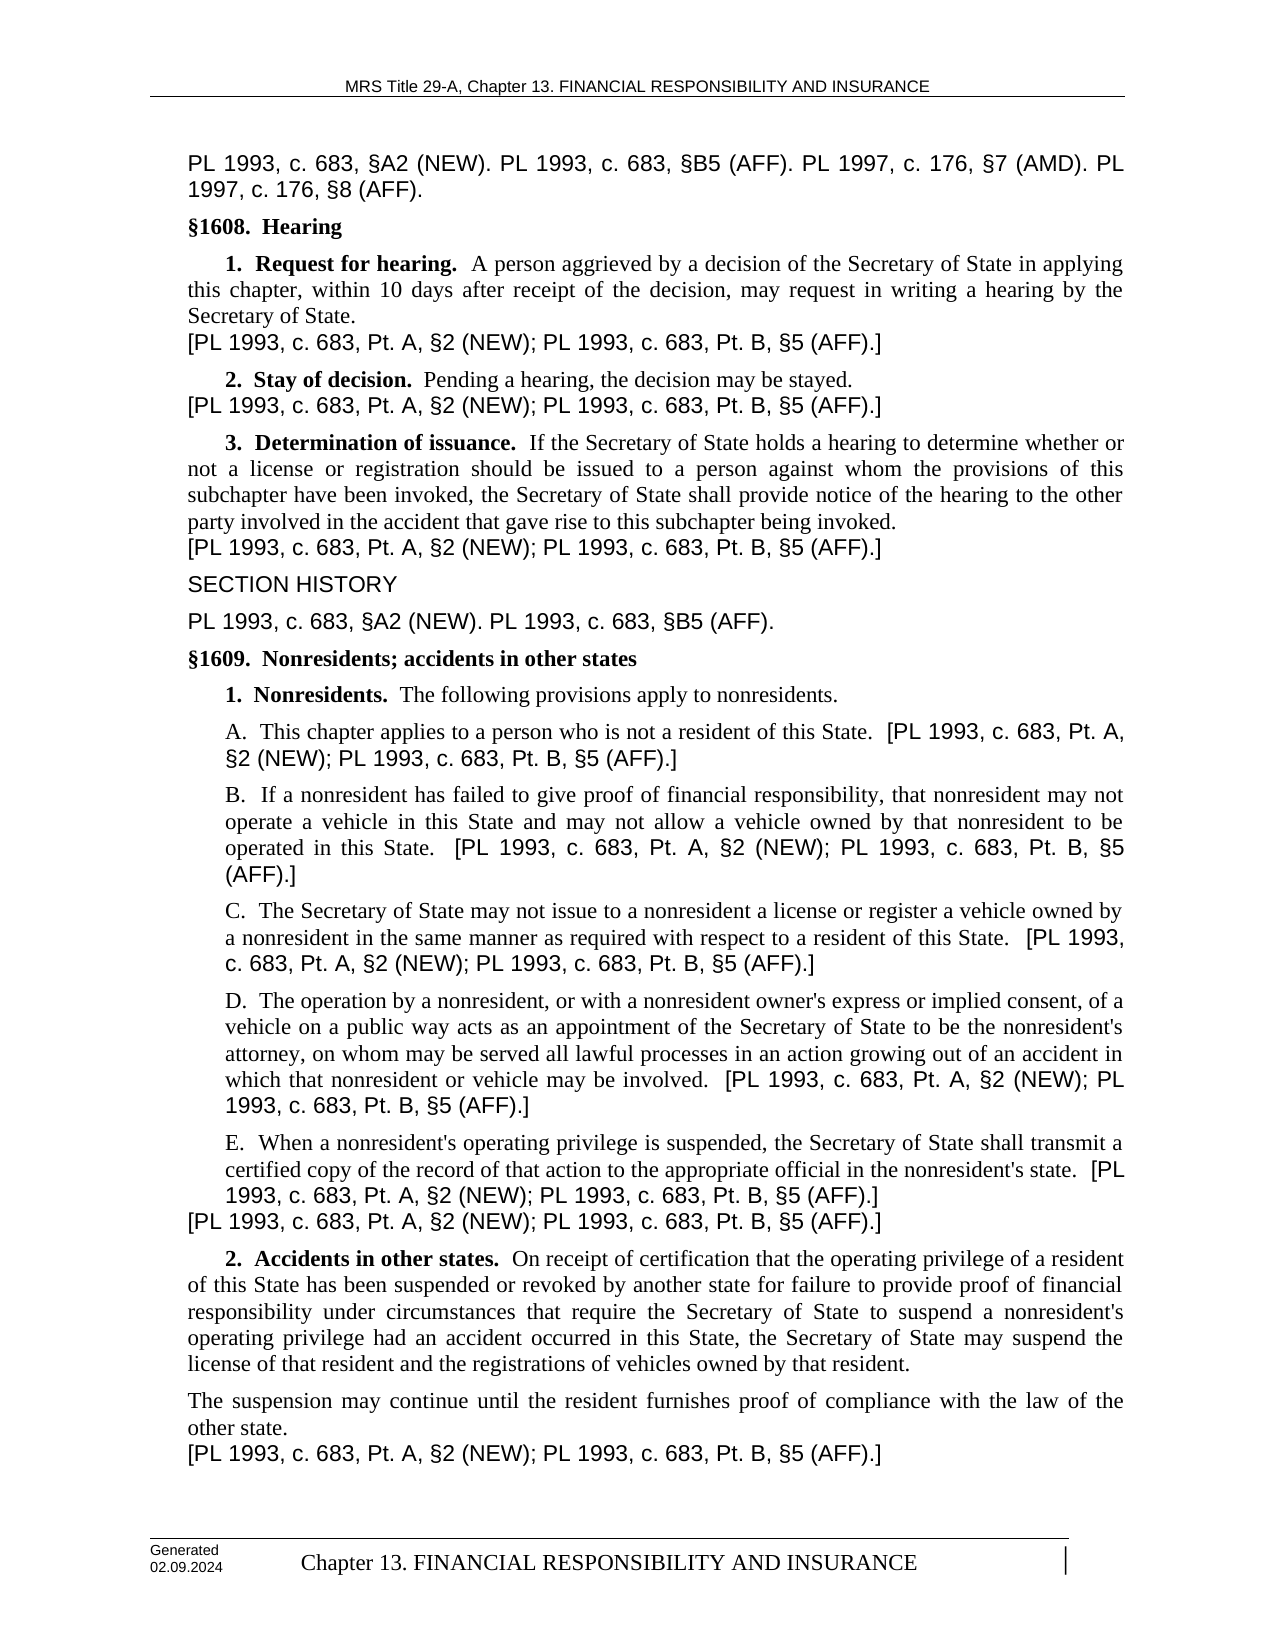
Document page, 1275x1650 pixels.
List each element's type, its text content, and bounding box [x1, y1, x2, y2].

text E. When a nonresident's operating privilege is suspended, the Secretary of State shall transmit a certified copy of the record of that action to the appropriate official in the nonresident's state. [PL 1993, c. 683, Pt. A, §2 (NEW); PL 1993, c. 683, Pt. B, §5 (AFF).] [225, 1129, 1125, 1208]
text 1. Nonresidents. The following provisions apply to nonresidents. [187, 681, 1125, 708]
text C. The Secretary of State may not issue to a nonresident a license or register a vehicle owned by a nonresident in the same manner as required with respect to a resident of this State. [PL 1993, c. 683, Pt. A, §2 (NEW); PL 1993, c. 683, Pt. B, §5 (AFF).] [225, 897, 1125, 976]
text A. This chapter applies to a person who is not a resident of this State. [PL 1993, c. 683, Pt. A, §2 (NEW); PL 1993, c. 683, Pt. B, §5 (AFF).] [225, 718, 1125, 771]
text 3. Determination of issuance. If the Secretary of State holds a hearing to determine whether or not a license or registration should be issued to a person against whom the provisions of this subchapter have been invoked, the Secretary of State shall provide notice of the hearing to the other party involved in the accident that gave rise to this subchapter being invoked. [187, 429, 1125, 534]
text PL 1993, c. 683, §A2 (NEW). PL 1993, c. 683, §B5 (AFF). [187, 608, 1125, 634]
text [PL 1993, c. 683, Pt. A, §2 (NEW); PL 1993, c. 683, Pt. B, §5 (AFF).] [187, 534, 1125, 561]
text [PL 1993, c. 683, Pt. A, §2 (NEW); PL 1993, c. 683, Pt. B, §5 (AFF).] [187, 329, 1125, 355]
text 2. Stay of decision. Pending a hearing, the decision may be stayed. [187, 366, 1125, 392]
text §1609. Nonresidents; accidents in other states [187, 644, 1125, 671]
text SECTION HISTORY [187, 571, 1125, 597]
text §1608. Hearing [187, 213, 1125, 239]
text The suspension may continue until the resident furnishes proof of compliance with the law of the other state. [187, 1387, 1125, 1440]
text D. The operation by a nonresident, or with a nonresident owner's express or implied consent, of a vehicle on a public way acts as an appointment of the Secretary of State to be the nonresident's attorney, on whom may be served all lawful processes in an action growing out of an accident in which that nonresident or vehicle may be involved. [PL 1993, c. 683, Pt. A, §2 (NEW); PL 1993, c. 683, Pt. B, §5 (AFF).] [225, 987, 1125, 1119]
text [PL 1993, c. 683, Pt. A, §2 (NEW); PL 1993, c. 683, Pt. B, §5 (AFF).] [187, 1208, 1125, 1235]
text [PL 1993, c. 683, Pt. A, §2 (NEW); PL 1993, c. 683, Pt. B, §5 (AFF).] [187, 1440, 1125, 1466]
text 1. Request for hearing. A person aggrieved by a decision of the Secretary of State in applying this chapter, within 10 days after receipt of the decision, may request in writing a hearing by the Secretary of State. [187, 250, 1125, 329]
text PL 1993, c. 683, §A2 (NEW). PL 1993, c. 683, §B5 (AFF). PL 1997, c. 176, §7 (AMD). PL 1997, c. 176, §8 (AFF). [187, 150, 1125, 203]
text B. If a nonresident has failed to give proof of financial responsibility, that nonresident may not operate a vehicle in this State and may not allow a vehicle owned by that nonresident to be operated in this State. [PL 1993, c. 683, Pt. A, §2 (NEW); PL 1993, c. 683, Pt. B, §5 (AFF).] [225, 781, 1125, 887]
text 2. Accidents in other states. On receipt of certification that the operating privilege of a resident of this State has been suspended or revoked by another state for failure to provide proof of financial responsibility under circumstances that require the Secretary of State to suspend a nonresident's operating privilege had an accident occurred in this State, the Secretary of State may suspend the license of that resident and the registrations of vehicles owned by that resident. [187, 1245, 1125, 1377]
text [PL 1993, c. 683, Pt. A, §2 (NEW); PL 1993, c. 683, Pt. B, §5 (AFF).] [187, 392, 1125, 418]
